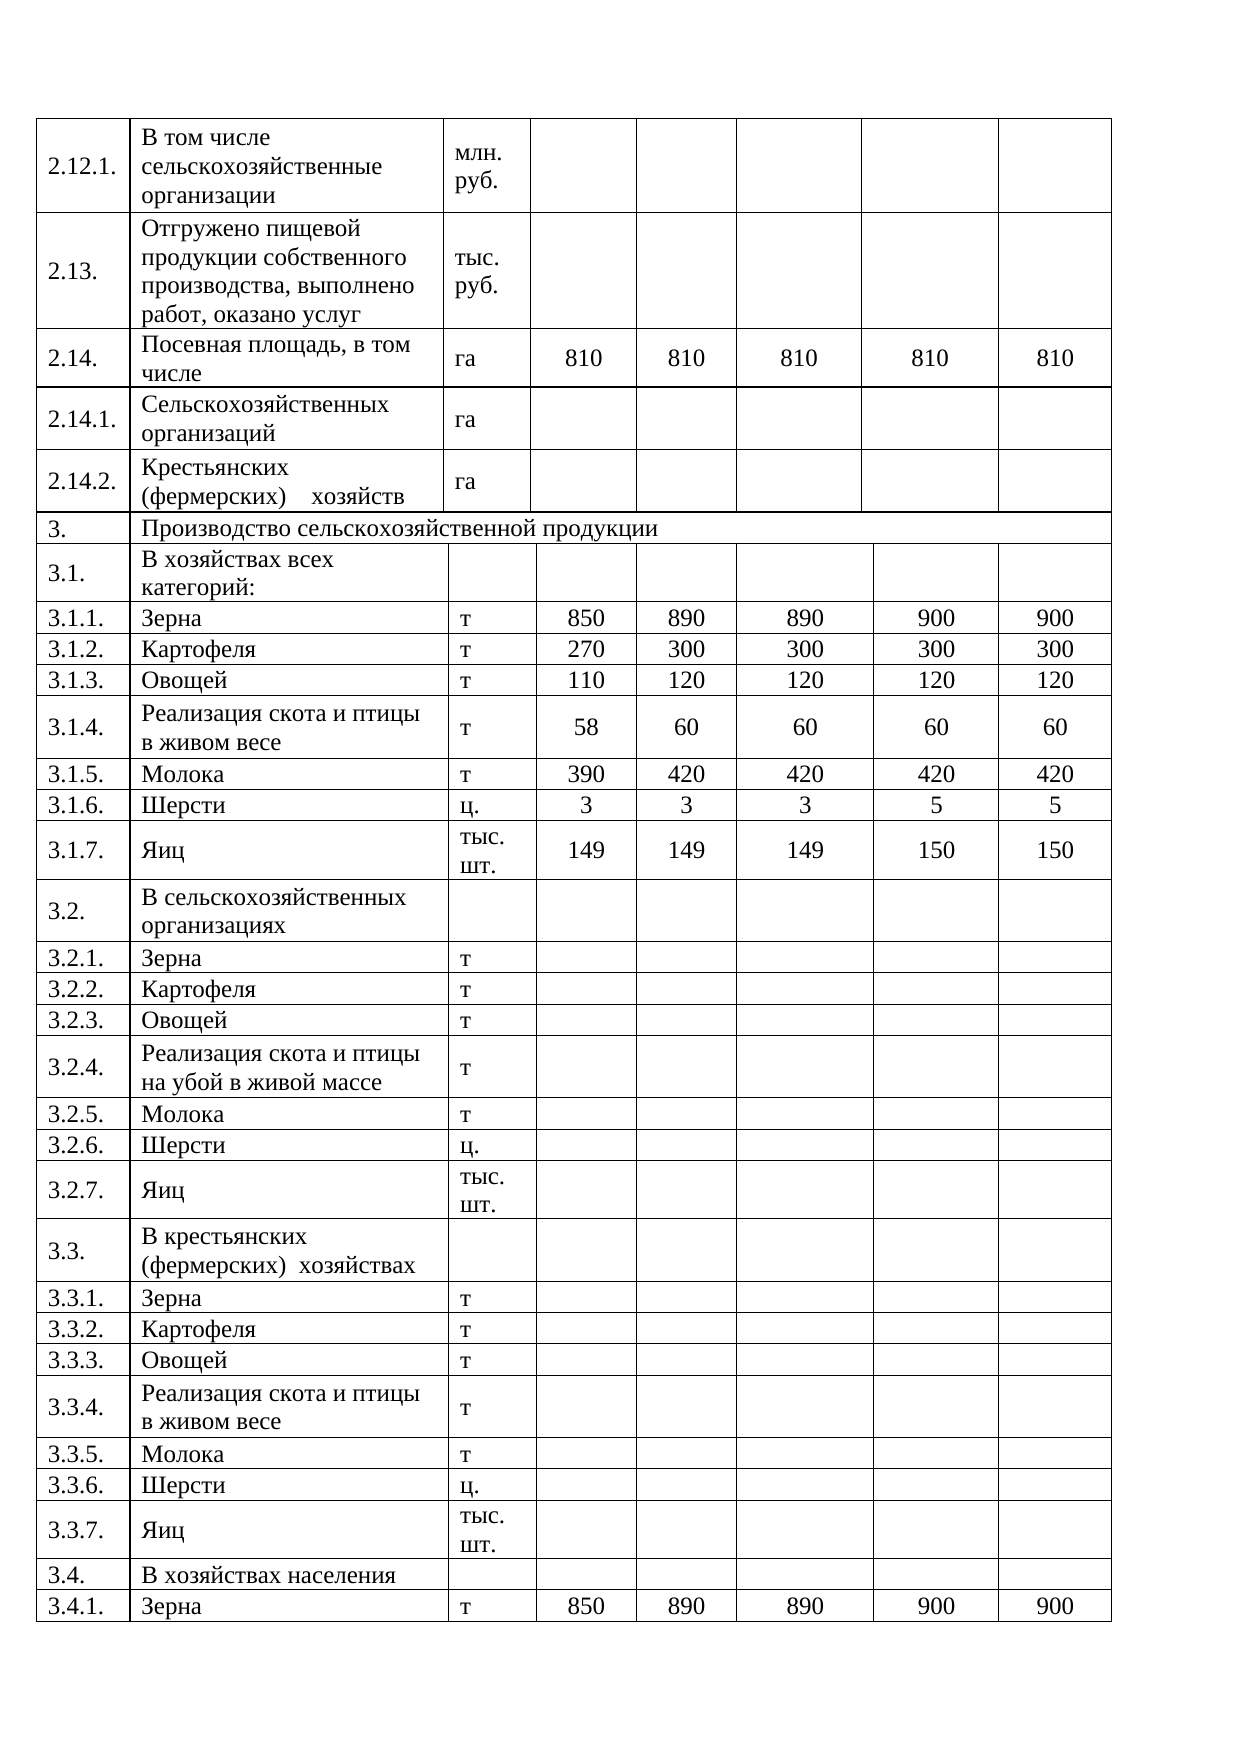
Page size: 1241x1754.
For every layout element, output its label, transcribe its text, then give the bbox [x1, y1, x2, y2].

table_cell [999, 1438, 1111, 1468]
table_cell [737, 544, 873, 601]
table_cell 3.1.4. [37, 696, 129, 757]
table_cell [999, 1219, 1111, 1281]
table_cell Зерна [131, 1590, 448, 1621]
table_cell [999, 450, 1111, 511]
table_cell [999, 1501, 1111, 1558]
table_cell [737, 1344, 873, 1374]
table_cell [874, 1161, 998, 1218]
table_cell [637, 1161, 736, 1218]
table_cell Овощей [131, 1005, 448, 1035]
table_cell [737, 973, 873, 1003]
table_cell [999, 388, 1111, 449]
table_cell [737, 1469, 873, 1499]
table_cell тыс. руб. [444, 213, 530, 328]
table_cell 900 [999, 602, 1111, 632]
table_cell тыс. шт. [449, 821, 536, 878]
table_cell 58 [537, 696, 636, 757]
table_cell 3.3.4. [37, 1376, 129, 1437]
table_cell 3.3.5. [37, 1438, 129, 1468]
table_cell [637, 1313, 736, 1343]
table_cell [537, 1344, 636, 1374]
table_cell [874, 1130, 998, 1160]
table_cell [637, 1501, 736, 1558]
table_cell 270 [537, 634, 636, 664]
table_cell [999, 973, 1111, 1003]
table_cell 3.1. [37, 544, 129, 601]
table_cell Картофеля [131, 1313, 448, 1343]
table_cell Зерна [131, 942, 448, 972]
table_cell 60 [737, 696, 873, 757]
table_cell [537, 1313, 636, 1343]
table_cell 890 [737, 1590, 873, 1621]
table_cell [737, 119, 861, 212]
table_cell 120 [637, 665, 736, 695]
table_cell т [449, 602, 536, 632]
table_cell 420 [737, 759, 873, 789]
table_cell 810 [862, 329, 998, 386]
table_cell т [449, 1438, 536, 1468]
table_cell [531, 119, 636, 212]
table_cell Реализация скота и птицы в живом весе [131, 1376, 448, 1437]
table_cell [999, 1036, 1111, 1097]
table_cell [531, 213, 636, 328]
table_cell [637, 942, 736, 972]
table_cell [874, 1501, 998, 1558]
table_cell 149 [537, 821, 636, 878]
table_cell [737, 1376, 873, 1437]
table_cell [999, 1282, 1111, 1312]
table_cell 3.3.7. [37, 1501, 129, 1558]
table_cell 3.2.1. [37, 942, 129, 972]
table_cell [874, 1559, 998, 1589]
table_cell 3.1.1. [37, 602, 129, 632]
table_cell [537, 880, 636, 941]
table_cell т [449, 1282, 536, 1312]
table_cell [637, 880, 736, 941]
table_cell 2.12.1. [37, 119, 129, 212]
table_cell 900 [999, 1590, 1111, 1621]
table_cell [737, 1438, 873, 1468]
table_cell [637, 119, 736, 212]
table_cell 3. [37, 513, 129, 543]
table_cell [874, 880, 998, 941]
table_cell т [449, 1376, 536, 1437]
table_cell [874, 1438, 998, 1468]
table_cell 420 [999, 759, 1111, 789]
table_cell [874, 1313, 998, 1343]
table_cell В хозяйствах населения [131, 1559, 448, 1589]
table_cell Молока [131, 1438, 448, 1468]
table_cell [999, 1005, 1111, 1035]
table_cell [999, 1098, 1111, 1128]
table_cell 3.4. [37, 1559, 129, 1589]
table_cell [862, 213, 998, 328]
table_cell [537, 1098, 636, 1128]
table_cell 110 [537, 665, 636, 695]
table_cell [537, 1559, 636, 1589]
table_cell 3.2.7. [37, 1161, 129, 1218]
table_cell [737, 450, 861, 511]
table_cell [999, 942, 1111, 972]
table_cell тыс. шт. [449, 1501, 536, 1558]
table_cell Шерсти [131, 1469, 448, 1499]
table_cell В том числе сельскохозяйственные организации [131, 119, 443, 212]
table_cell 5 [874, 790, 998, 820]
table_cell 300 [999, 634, 1111, 664]
table_cell 390 [537, 759, 636, 789]
table_cell [637, 1469, 736, 1499]
table_cell 5 [999, 790, 1111, 820]
table_cell т [449, 942, 536, 972]
table_cell Зерна [131, 602, 448, 632]
table_cell 120 [874, 665, 998, 695]
table_cell 120 [737, 665, 873, 695]
table_cell 3.3.2. [37, 1313, 129, 1343]
table_cell т [449, 665, 536, 695]
table_cell [637, 973, 736, 1003]
table_cell Овощей [131, 1344, 448, 1374]
table_cell 2.13. [37, 213, 129, 328]
table_cell [537, 1469, 636, 1499]
table_cell т [449, 696, 536, 757]
table_cell Молока [131, 1098, 448, 1128]
table_cell 300 [637, 634, 736, 664]
table_cell Картофеля [131, 634, 448, 664]
table_cell ц. [449, 790, 536, 820]
table_cell т [449, 973, 536, 1003]
table_cell 2.14. [37, 329, 129, 386]
table_cell [637, 1282, 736, 1312]
table_cell Овощей [131, 665, 448, 695]
table_cell 3.1.6. [37, 790, 129, 820]
table_cell т [449, 759, 536, 789]
table_cell [737, 213, 861, 328]
table_cell [874, 1219, 998, 1281]
table_cell [637, 450, 736, 511]
table_cell Зерна [131, 1282, 448, 1312]
table_cell 150 [874, 821, 998, 878]
table_cell ц. [449, 1469, 536, 1499]
table_cell [874, 1469, 998, 1499]
table_cell [999, 880, 1111, 941]
table_cell 3.2. [37, 880, 129, 941]
table_cell [999, 1344, 1111, 1374]
table_cell [449, 1559, 536, 1589]
table_cell 150 [999, 821, 1111, 878]
table_cell [999, 1130, 1111, 1160]
table_cell 3.4.1. [37, 1590, 129, 1621]
table_cell [737, 1161, 873, 1218]
table_cell 3 [537, 790, 636, 820]
table_cell 3.3.1. [37, 1282, 129, 1312]
table_cell [999, 1376, 1111, 1437]
table_cell [637, 544, 736, 601]
table_cell т [449, 1313, 536, 1343]
table_cell 3.2.6. [37, 1130, 129, 1160]
table_cell Посевная площадь, в том числе [131, 329, 443, 386]
table_cell 810 [637, 329, 736, 386]
table_cell Картофеля [131, 973, 448, 1003]
table_cell [999, 1161, 1111, 1218]
table_cell га [444, 388, 530, 449]
table_cell [637, 388, 736, 449]
table_cell [537, 1130, 636, 1160]
table_cell В крестьянских (фермерских) хозяйствах [131, 1219, 448, 1281]
table_cell 3.1.2. [37, 634, 129, 664]
table_cell [874, 942, 998, 972]
table_cell тыс. шт. [449, 1161, 536, 1218]
table_cell Яиц [131, 821, 448, 878]
table_cell [874, 973, 998, 1003]
table_cell 3.1.3. [37, 665, 129, 695]
table_cell [537, 1036, 636, 1097]
table_cell т [449, 1098, 536, 1128]
table_cell 149 [737, 821, 873, 878]
table_cell 3.2.3. [37, 1005, 129, 1035]
table_cell [637, 213, 736, 328]
table_cell 60 [999, 696, 1111, 757]
table_cell 3.3.6. [37, 1469, 129, 1499]
table_cell [737, 1219, 873, 1281]
table_cell [874, 1098, 998, 1128]
table_cell [737, 1559, 873, 1589]
table_cell [449, 1219, 536, 1281]
table_cell 890 [637, 602, 736, 632]
table_cell [537, 973, 636, 1003]
table_cell [737, 880, 873, 941]
table_cell т [449, 1005, 536, 1035]
table_cell 810 [999, 329, 1111, 386]
table_cell [537, 1219, 636, 1281]
table_cell т [449, 1036, 536, 1097]
table_cell га [444, 450, 530, 511]
table_cell [737, 1005, 873, 1035]
table_cell [637, 1036, 736, 1097]
table_cell Сельскохозяйственных организаций [131, 388, 443, 449]
table_cell [637, 1559, 736, 1589]
table_cell 810 [531, 329, 636, 386]
table_cell га [444, 329, 530, 386]
table_cell [862, 388, 998, 449]
table_cell [737, 942, 873, 972]
table_cell 420 [874, 759, 998, 789]
table_cell [874, 1344, 998, 1374]
table_cell [637, 1130, 736, 1160]
table_cell Яиц [131, 1161, 448, 1218]
table_cell Реализация скота и птицы в живом весе [131, 696, 448, 757]
table_cell [999, 1469, 1111, 1499]
table_cell [737, 1282, 873, 1312]
table_cell т [449, 1344, 536, 1374]
table_cell Яиц [131, 1501, 448, 1558]
table_cell [874, 544, 998, 601]
table_cell Реализация скота и птицы на убой в живой массе [131, 1036, 448, 1097]
table_cell [862, 450, 998, 511]
table_cell 3.2.2. [37, 973, 129, 1003]
table_cell 900 [874, 1590, 998, 1621]
table_cell [999, 119, 1111, 212]
table_cell 300 [737, 634, 873, 664]
table_cell 300 [874, 634, 998, 664]
table_cell 3.2.5. [37, 1098, 129, 1128]
table_cell 149 [637, 821, 736, 878]
table_cell Производство сельскохозяйственной продукции [131, 513, 1111, 543]
table_cell [874, 1376, 998, 1437]
table_cell 60 [874, 696, 998, 757]
table_cell [637, 1219, 736, 1281]
table_cell [449, 544, 536, 601]
table_cell Отгружено пищевой продукции собственного производства, выполнено работ, оказано услуг [131, 213, 443, 328]
table_cell [537, 1376, 636, 1437]
table_cell 3.3.3. [37, 1344, 129, 1374]
table_cell [999, 544, 1111, 601]
table_cell [637, 1098, 736, 1128]
table_cell [537, 1282, 636, 1312]
table_cell [737, 388, 861, 449]
table_cell [999, 1559, 1111, 1589]
table_cell В хозяйствах всех категорий: [131, 544, 448, 601]
table_cell [874, 1036, 998, 1097]
table_cell [537, 1438, 636, 1468]
table_cell [999, 1313, 1111, 1343]
table_cell 3.1.5. [37, 759, 129, 789]
table_cell В сельскохозяйственных организациях [131, 880, 448, 941]
table_cell [737, 1036, 873, 1097]
table_cell 900 [874, 602, 998, 632]
table_cell млн. руб. [444, 119, 530, 212]
table_cell [737, 1313, 873, 1343]
table_cell [531, 388, 636, 449]
table_cell [637, 1376, 736, 1437]
table_cell [737, 1501, 873, 1558]
table_cell [737, 1130, 873, 1160]
table_cell [874, 1005, 998, 1035]
table_cell 3.3. [37, 1219, 129, 1281]
table_cell [449, 880, 536, 941]
table_cell [637, 1438, 736, 1468]
table_cell 420 [637, 759, 736, 789]
table_cell Крестьянских (фермерских) хозяйств [131, 450, 443, 511]
table_cell [637, 1344, 736, 1374]
table_cell 890 [637, 1590, 736, 1621]
table_cell 890 [737, 602, 873, 632]
table_cell [537, 1501, 636, 1558]
table_cell 120 [999, 665, 1111, 695]
table_cell 850 [537, 1590, 636, 1621]
table_cell Молока [131, 759, 448, 789]
table_cell 3 [637, 790, 736, 820]
table_cell [737, 1098, 873, 1128]
table_cell [637, 1005, 736, 1035]
table_cell ц. [449, 1130, 536, 1160]
table_cell Шерсти [131, 790, 448, 820]
table_cell [531, 450, 636, 511]
table_cell [999, 213, 1111, 328]
table_cell [862, 119, 998, 212]
table_cell [537, 1005, 636, 1035]
table_cell 2.14.1. [37, 388, 129, 449]
table_cell 3 [737, 790, 873, 820]
table_cell [537, 544, 636, 601]
table_cell 3.1.7. [37, 821, 129, 878]
table_cell т [449, 1590, 536, 1621]
table_cell [537, 942, 636, 972]
table_cell 850 [537, 602, 636, 632]
table_cell 810 [737, 329, 861, 386]
table_cell Шерсти [131, 1130, 448, 1160]
table_cell [874, 1282, 998, 1312]
table_cell 2.14.2. [37, 450, 129, 511]
table_cell [537, 1161, 636, 1218]
table_cell т [449, 634, 536, 664]
table_cell 3.2.4. [37, 1036, 129, 1097]
table_cell 60 [637, 696, 736, 757]
